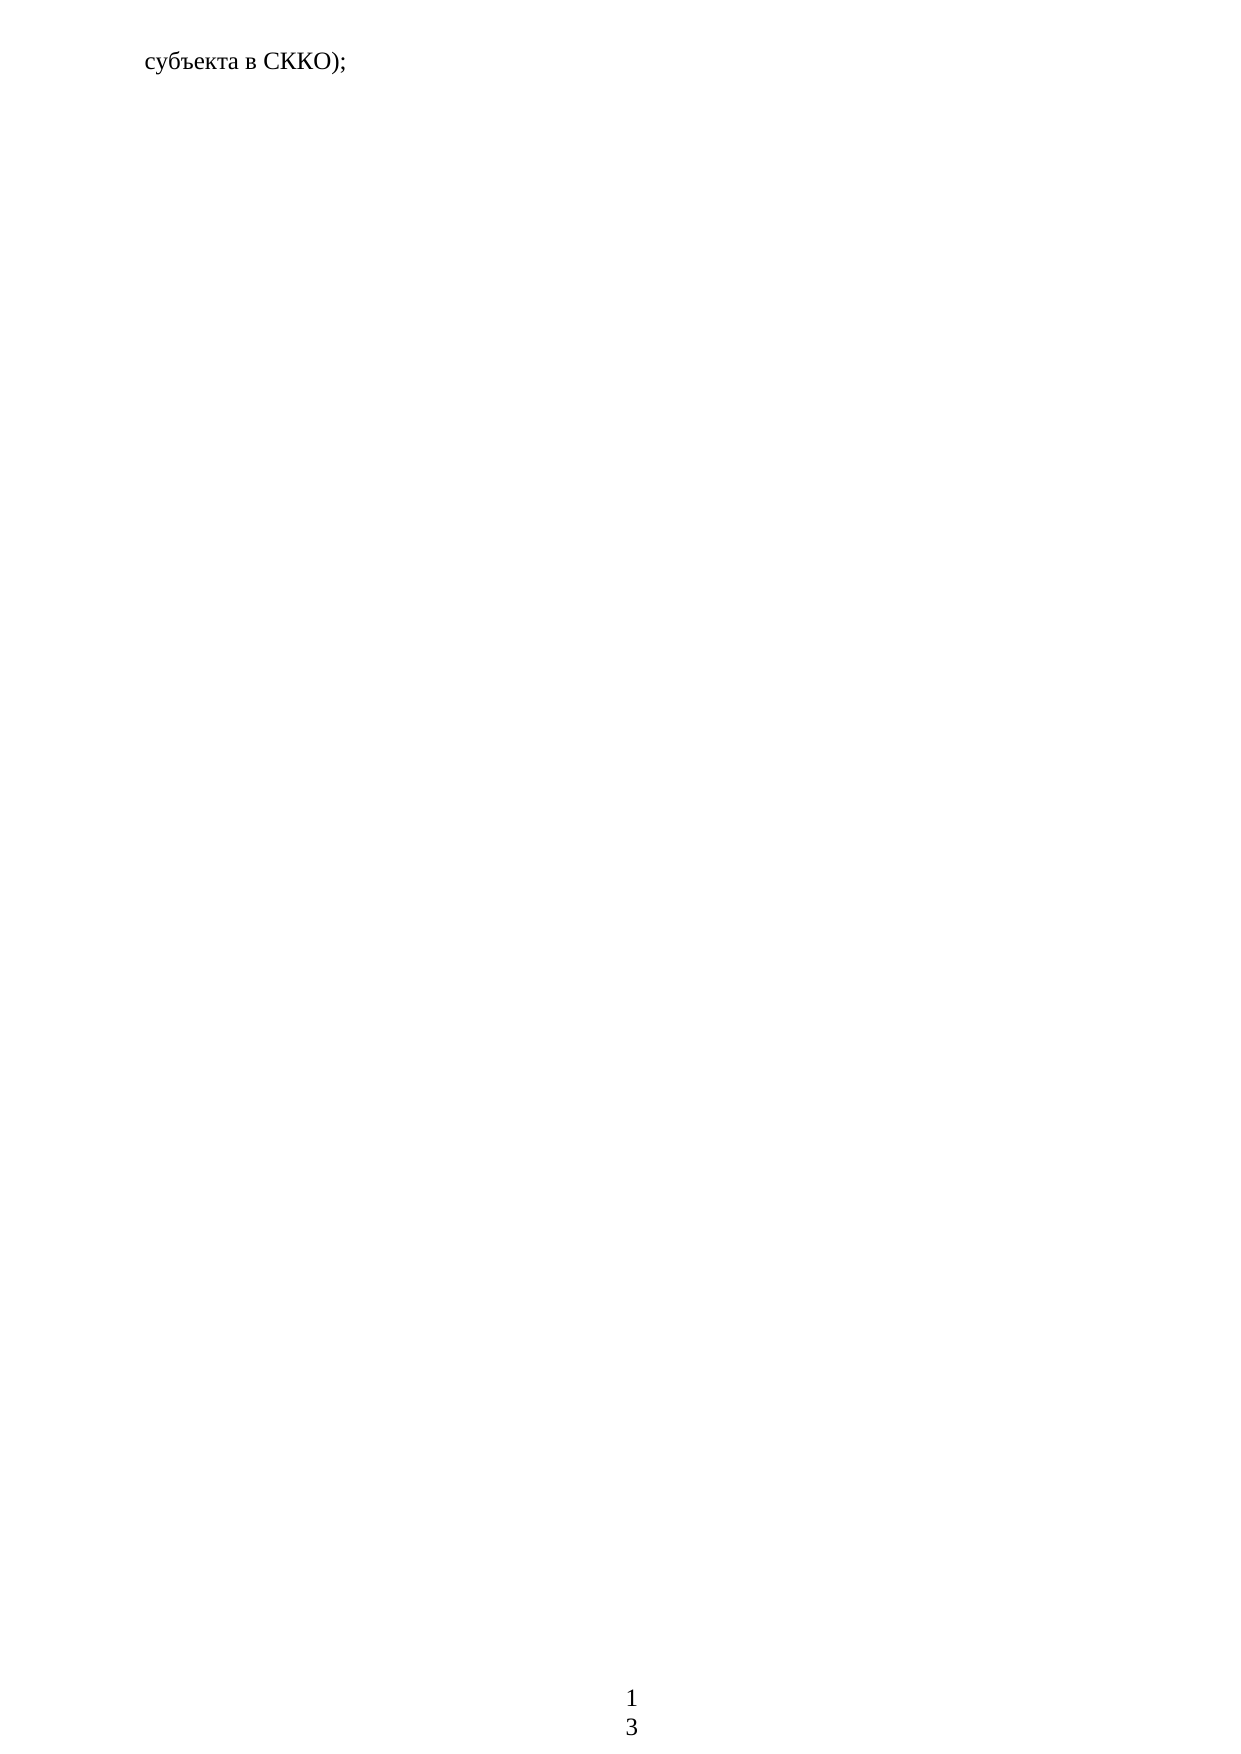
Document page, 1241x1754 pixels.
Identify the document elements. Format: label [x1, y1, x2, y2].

text [144, 46, 1126, 75]
